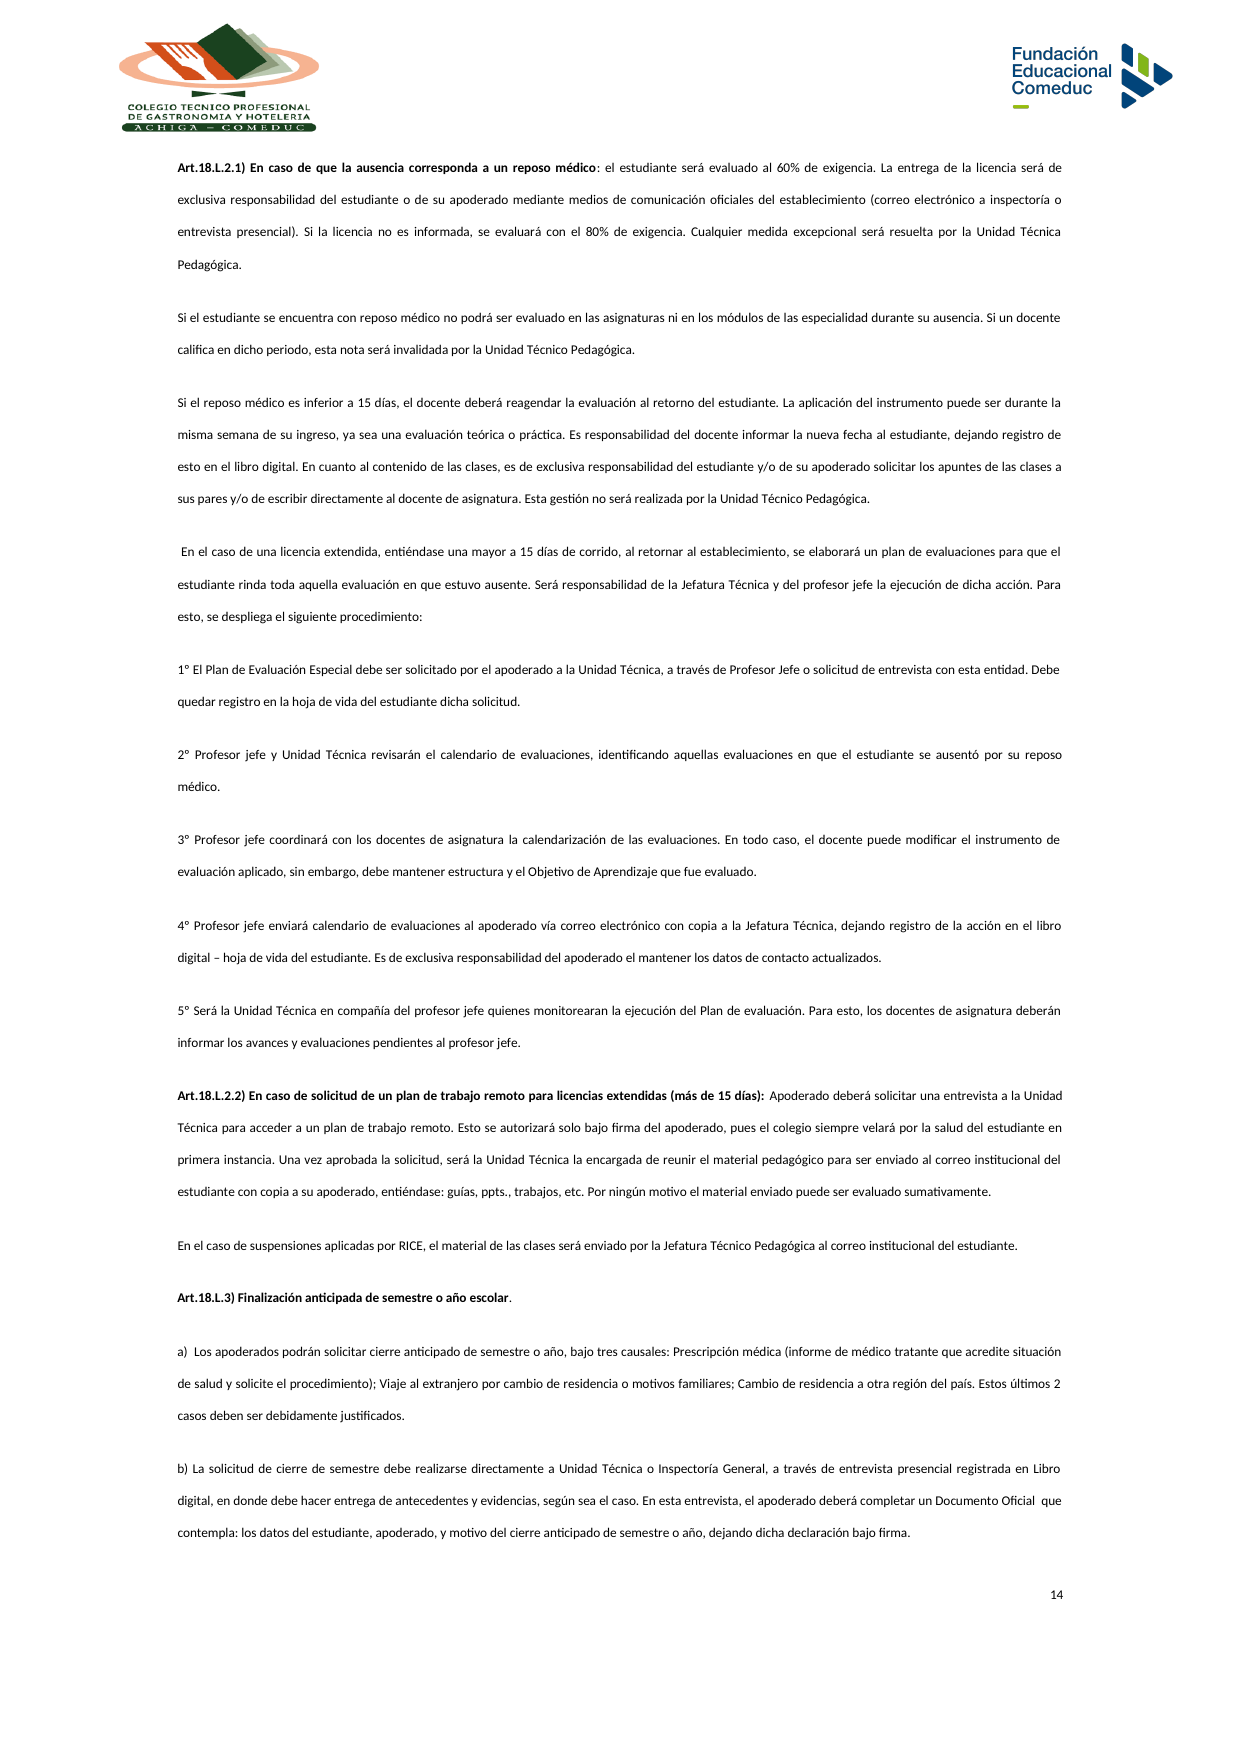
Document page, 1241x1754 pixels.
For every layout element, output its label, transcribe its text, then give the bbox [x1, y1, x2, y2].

text Si el estudiante se encuentra con reposo médico no podrá ser evaluado en las asignaturas ni en los módulos de las especialidad durante su ausencia. Si un docente califica en dicho periodo, esta nota será invalidada por la Unidad Técnico Pedagógica. [177, 297, 1063, 357]
text 5º Será la Unidad Técnica en compañía del profesor jefe quienes monitorearan la ejecución del Plan de evaluación. Para esto, los docentes de asignatura deberán informar los avances y evaluaciones pendientes al profesor jefe. [177, 990, 1063, 1051]
text Art.18.L.2.1) En caso de que la ausencia corresponda a un reposo médico: el estudiante será evaluado al 60% de exigencia. La entrega de la licencia será de exclusiva responsabilidad del estudiante o de su apoderado mediante medios de comunicación oficiales del establecimiento (correo electrónico a inspectoría o entrevista presencial). Si la licencia no es informada, se evaluará con el 80% de exigencia. Cualquier medida excepcional será resuelta por la Unidad Técnica Pedagógica. [177, 148, 1063, 272]
text Art.18.L.2.2) En caso de solicitud de un plan de trabajo remoto para licencias extendidas (más de 15 días): Apoderado deberá solicitar una entrevista a la Unidad Técnica para acceder a un plan de trabajo remoto. Esto se autorizará solo bajo firma del apoderado, pues el colegio siempre velará por la salud del estudiante en primera instancia. Una vez aprobada la solicitud, será la Unidad Técnica la encargada de reunir el material pedagógico para ser enviado al correo institucional del estudiante con copia a su apoderado, entiéndase: guías, ppts., trabajos, etc. Por ningún motivo el material enviado puede ser evaluado sumativamente. [177, 1076, 1063, 1200]
picture [995, 12, 1189, 141]
text b) La solicitud de cierre de semestre debe realizarse directamente a Unidad Técnica o Inspectoría General, a través de entrevista presencial registrada en Libro digital, en donde debe hacer entrega de antecedentes y evidencias, según sea el caso. En esta entrevista, el apoderado deberá completar un Documento Oficial que contempla: los datos del estudiante, apoderado, y motivo del cierre anticipado de semestre o año, dejando dicha declaración bajo firma. [177, 1448, 1063, 1541]
text 2º Profesor jefe y Unidad Técnica revisarán el calendario de evaluaciones, identificando aquellas evaluaciones en que el estudiante se ausentó por su reposo médico. [177, 735, 1063, 795]
text Si el reposo médico es inferior a 15 días, el docente deberá reagendar la evaluación al retorno del estudiante. La aplicación del instrumento puede ser durante la misma semana de su ingreso, ya sea una evaluación teórica o práctica. Es responsabilidad del docente informar la nueva fecha al estudiante, dejando registro de esto en el libro digital. En cuanto al contenido de las clases, es de exclusiva responsabilidad del estudiante y/o de su apoderado solicitar los apuntes de las clases a sus pares y/o de escribir directamente al docente de asignatura. Esta gestión no será realizada por la Unidad Técnico Pedagógica. [177, 382, 1063, 507]
text Art.18.L.3) Finalización anticipada de semestre o año escolar. [177, 1278, 1063, 1306]
text 3º Profesor jefe coordinará con los docentes de asignatura la calendarización de las evaluaciones. En todo caso, el docente puede modificar el instrumento de evaluación aplicado, sin embargo, debe mantener estructura y el Objetivo de Aprendizaje que fue evaluado. [177, 820, 1063, 880]
text 4º Profesor jefe enviará calendario de evaluaciones al apoderado vía correo electrónico con copia a la Jefatura Técnica, dejando registro de la acción en el libro digital – hoja de vida del estudiante. Es de exclusiva responsabilidad del apoderado el mantener los datos de contacto actualizados. [177, 905, 1063, 965]
text 1º El Plan de Evaluación Especial debe ser solicitado por el apoderado a la Unidad Técnica, a través de Profesor Jefe o solicitud de entrevista con esta entidad. Debe quedar registro en la hoja de vida del estudiante dicha solicitud. [177, 649, 1063, 710]
text a) Los apoderados podrán solicitar cierre anticipado de semestre o año, bajo tres causales: Prescripción médica (informe de médico tratante que acredite situación de salud y solicite el procedimiento); Viaje al extranjero por cambio de residencia o motivos familiares; Cambio de residencia a otra región del país. Estos últimos 2 casos deben ser debidamente justificados. [177, 1331, 1063, 1423]
picture [117, 22, 321, 133]
text En el caso de suspensiones aplicadas por RICE, el material de las clases será enviado por la Jefatura Técnico Pedagógica al correo institucional del estudiante. [177, 1225, 1063, 1253]
text En el caso de una licencia extendida, entiéndase una mayor a 15 días de corrido, al retornar al establecimiento, se elaborará un plan de evaluaciones para que el estudiante rinda toda aquella evaluación en que estuvo ausente. Será responsabilidad de la Jefatura Técnica y del profesor jefe la ejecución de dicha acción. Para esto, se despliega el siguiente procedimiento: [177, 532, 1063, 624]
